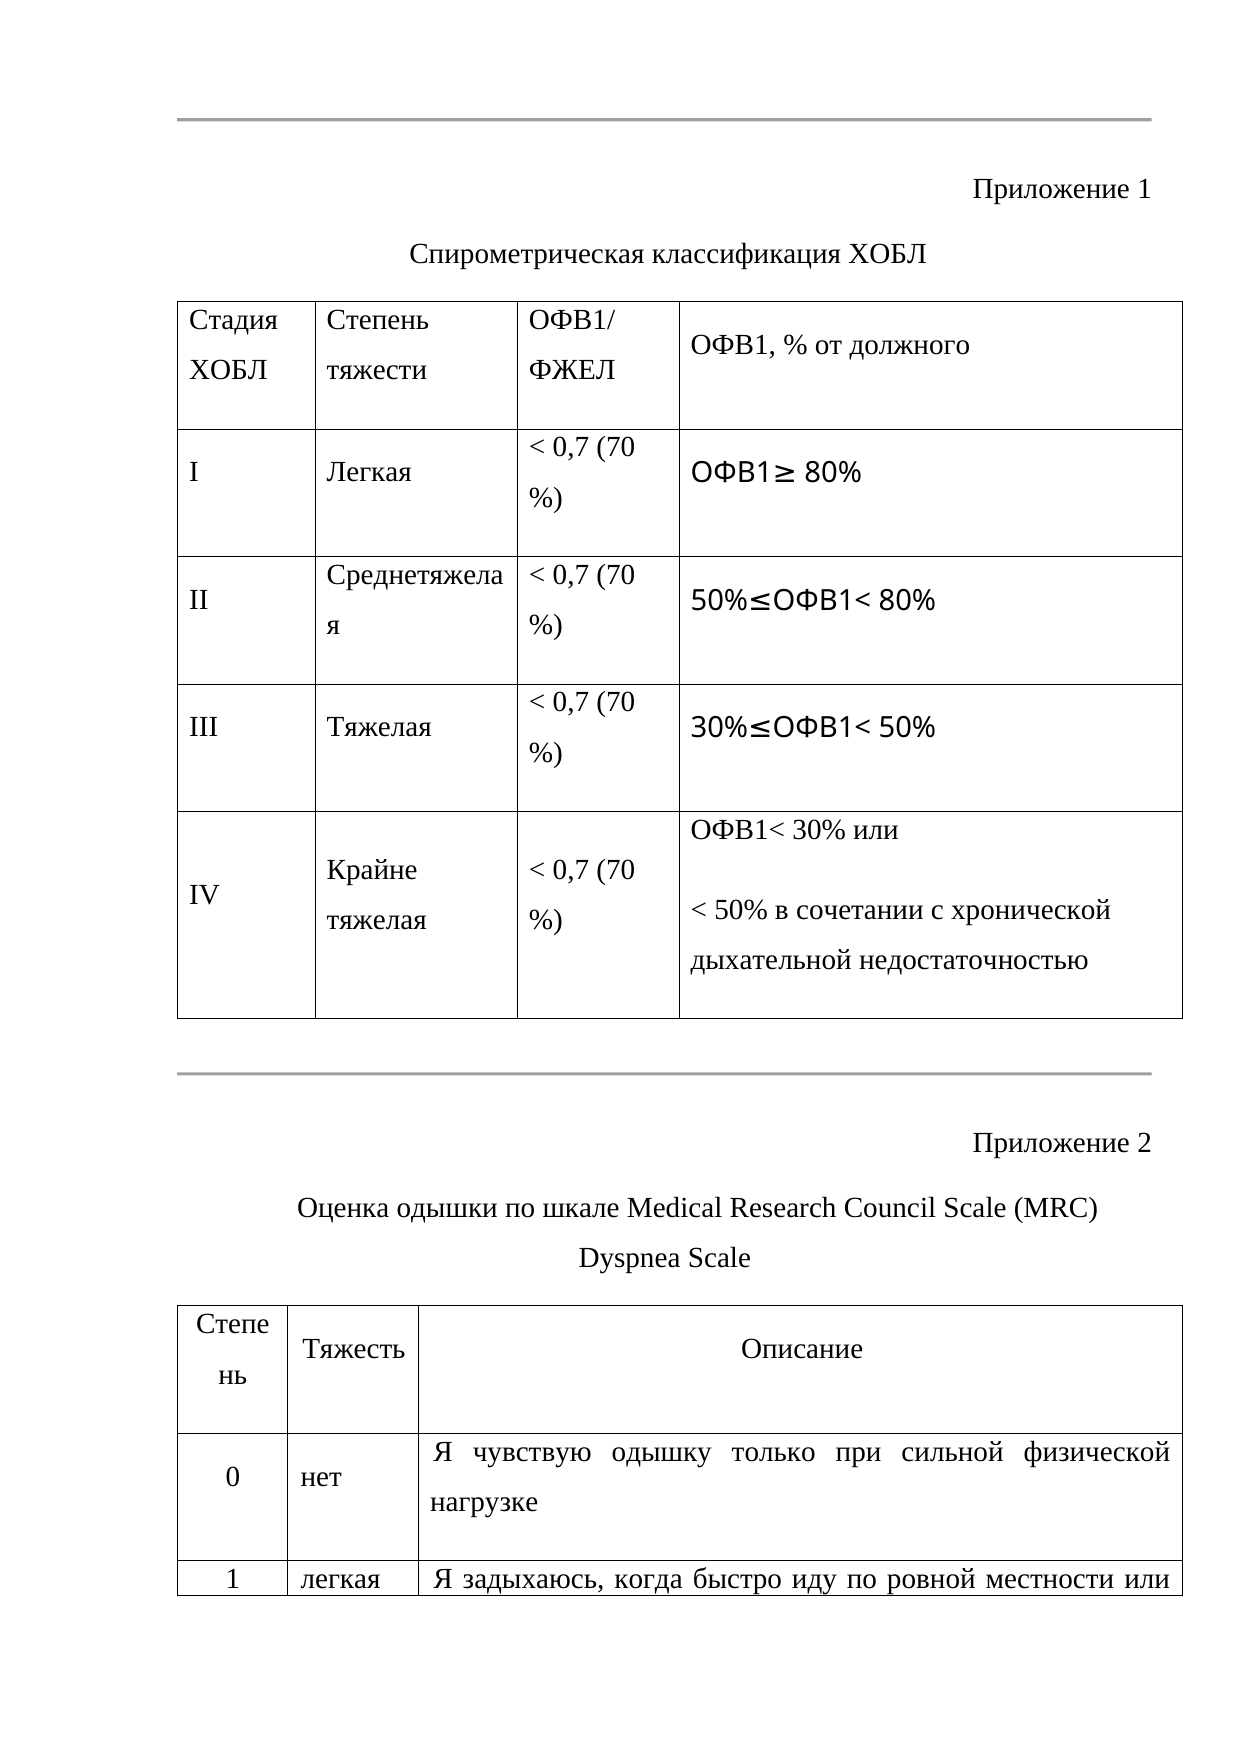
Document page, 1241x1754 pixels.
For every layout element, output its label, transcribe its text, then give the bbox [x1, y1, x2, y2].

table_header Стадия ХОБЛ [178, 302, 315, 428]
table_cell 0 [178, 1434, 287, 1560]
table_cell легкая [288, 1561, 418, 1595]
table_cell < 0,7 (70 %) [518, 430, 679, 556]
table_cell II [178, 557, 315, 683]
table_cell < 0,7 (70 %) [518, 557, 679, 683]
table_header Степень тяжести [316, 302, 517, 428]
table_cell IV [178, 812, 315, 1018]
table_header Тяжесть [288, 1306, 418, 1433]
table_cell I [178, 430, 315, 556]
table_cell Я чувствую одышку только при сильной физической нагрузке [419, 1434, 1182, 1560]
table_cell ОФВ1< 30% или < 50% в сочетании с хронической дыхательной недостаточностью [680, 812, 1182, 1018]
table_cell Легкая [316, 430, 517, 556]
text Приложение 2 [177, 1125, 1152, 1159]
table_header ОФВ1, % от должного [680, 302, 1182, 428]
table_header Степень [178, 1306, 287, 1433]
table_cell Крайне тяжелая [316, 812, 517, 1018]
text Спирометрическая классификация ХОБЛ [177, 236, 1152, 269]
table_cell 30%≤ОФВ1< 50% [680, 685, 1182, 811]
text Приложение 1 [177, 171, 1152, 205]
table_cell < 0,7 (70 %) [518, 812, 679, 1018]
table_header Описание [419, 1306, 1182, 1433]
table_cell ОФВ1≥ 80% [680, 430, 1182, 556]
table_cell нет [288, 1434, 418, 1560]
table_cell Тяжелая [316, 685, 517, 811]
table_cell 50%≤ОФВ1< 80% [680, 557, 1182, 683]
text Оценка одышки по шкале Medical Research Council Scale (MRC) Dyspnea Scale [177, 1190, 1152, 1274]
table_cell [419, 1561, 1182, 1595]
table_cell < 0,7 (70 %) [518, 685, 679, 811]
table_cell Среднетяжелая [316, 557, 517, 683]
table_cell 1 [178, 1561, 287, 1595]
table_header ОФВ1/ФЖЕЛ [518, 302, 679, 428]
table_cell III [178, 685, 315, 811]
